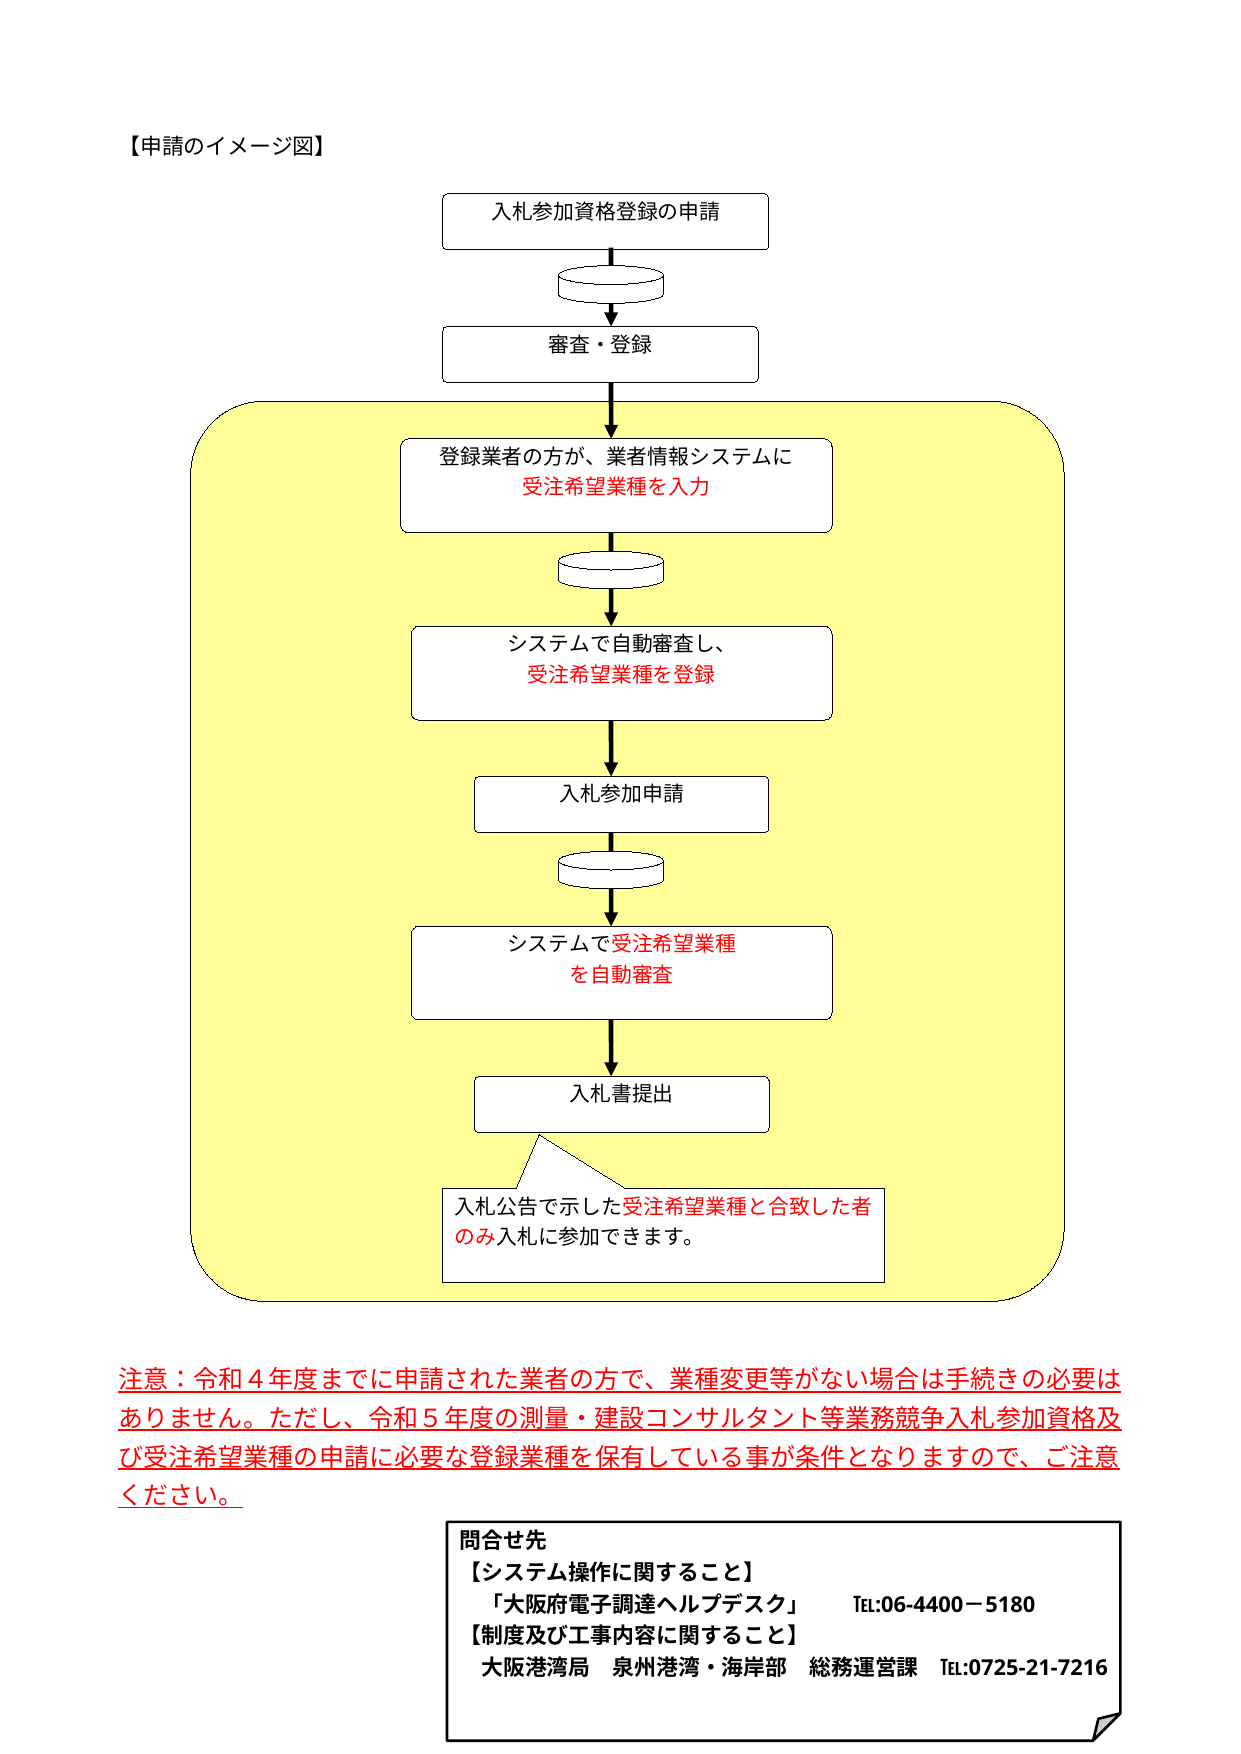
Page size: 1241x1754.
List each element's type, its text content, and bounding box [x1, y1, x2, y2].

text 注意：令和４年度までに申請された業者の方で、業種変更等がない場合は手続きの必要はありません。ただし、令和５年度の測量・建設コンサルタント等業務競争入札参加資格及び受注希望業種の申請に必要な登録業種を保有している事が条件となりますので、ご注意ください。 [118, 1359, 1122, 1429]
text 【申請のイメージ図】 [118, 125, 1122, 164]
text 注意：令和４年度までに申請された業者の方で、業種変更等がない場合は手続きの必要はありません。ただし、令和５年度の測量・建設コンサルタント等業務競争入札参加資格及び受注希望業種の申請に必要な登録業種を保有している事が条件となりますので、ご注意ください。 [118, 1431, 1122, 1513]
